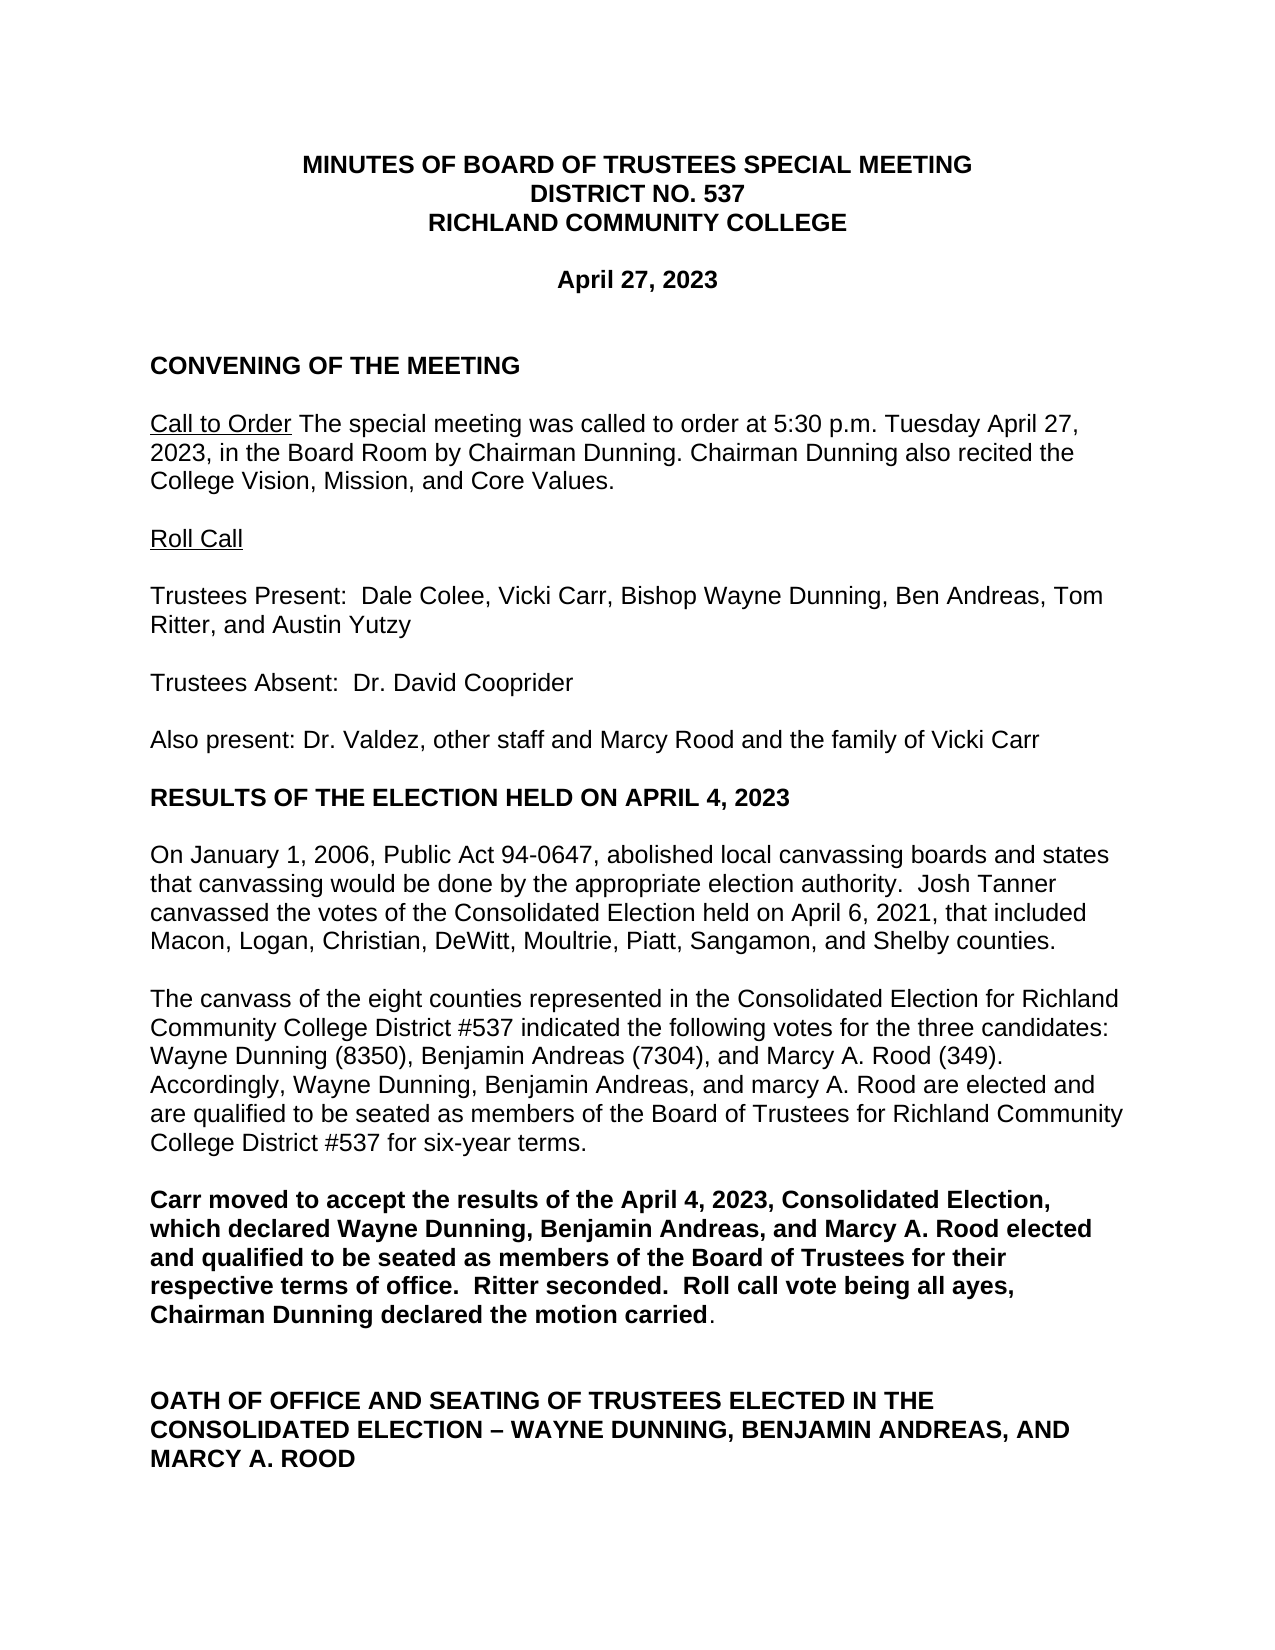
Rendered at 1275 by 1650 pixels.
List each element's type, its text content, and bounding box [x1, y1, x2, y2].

text OATH OF OFFICE AND SEATING OF TRUSTEES ELECTED IN THE CONSOLIDATED ELECTION – WAYNE DUNNING, BENJAMIN ANDREAS, AND MARCY A. ROOD [150, 1386, 1125, 1472]
text Carr moved to accept the results of the April 4, 2023, Consolidated Election, which declared Wayne Dunning, Benjamin Andreas, and Marcy A. Rood elected and qualified to be seated as members of the Board of Trustees for their respective terms of office. Ritter seconded. Roll call vote being all ayes, Chairman Dunning declared the motion carried. [150, 1185, 1125, 1329]
text MINUTES OF BOARD OF TRUSTEES SPECIAL MEETING [150, 150, 1125, 179]
text CONVENING OF THE MEETING [150, 351, 1125, 380]
text RESULTS OF THE ELECTION HELD ON APRIL 4, 2023 [150, 782, 1125, 811]
text April 27, 2023 [150, 265, 1125, 294]
text The canvass of the eight counties represented in the Consolidated Election for Richland Community College District #537 indicated the following votes for the three candidates: Wayne Dunning (8350), Benjamin Andreas (7304), and Marcy A. Rood (349). Accordingly, Wayne Dunning, Benjamin Andreas, and marcy A. Rood are elected and are qualified to be seated as members of the Board of Trustees for Richland Community College District #537 for six-year terms. [150, 984, 1125, 1156]
text DISTRICT NO. 537 [150, 179, 1125, 207]
text On January 1, 2006, Public Act 94-0647, abolished local canvassing boards and states that canvassing would be done by the appropriate election authority. Josh Tanner canvassed the votes of the Consolidated Election held on April 6, 2021, that included Macon, Logan, Christian, DeWitt, Moultrie, Piatt, Sangamon, and Shelby counties. [150, 840, 1125, 955]
text Trustees Absent: Dr. David Cooprider [150, 667, 1125, 696]
text Roll Call [150, 524, 1125, 552]
text Trustees Present: Dale Colee, Vicki Carr, Bishop Wayne Dunning, Ben Andreas, Tom Ritter, and Austin Yutzy [150, 581, 1125, 639]
text Call to Order The special meeting was called to order at 5:30 p.m. Tuesday April 27, 2023, in the Board Room by Chairman Dunning. Chairman Dunning also recited the College Vision, Mission, and Core Values. [150, 409, 1125, 495]
text Also present: Dr. Valdez, other staff and Marcy Rood and the family of Vicki Carr [150, 725, 1125, 754]
